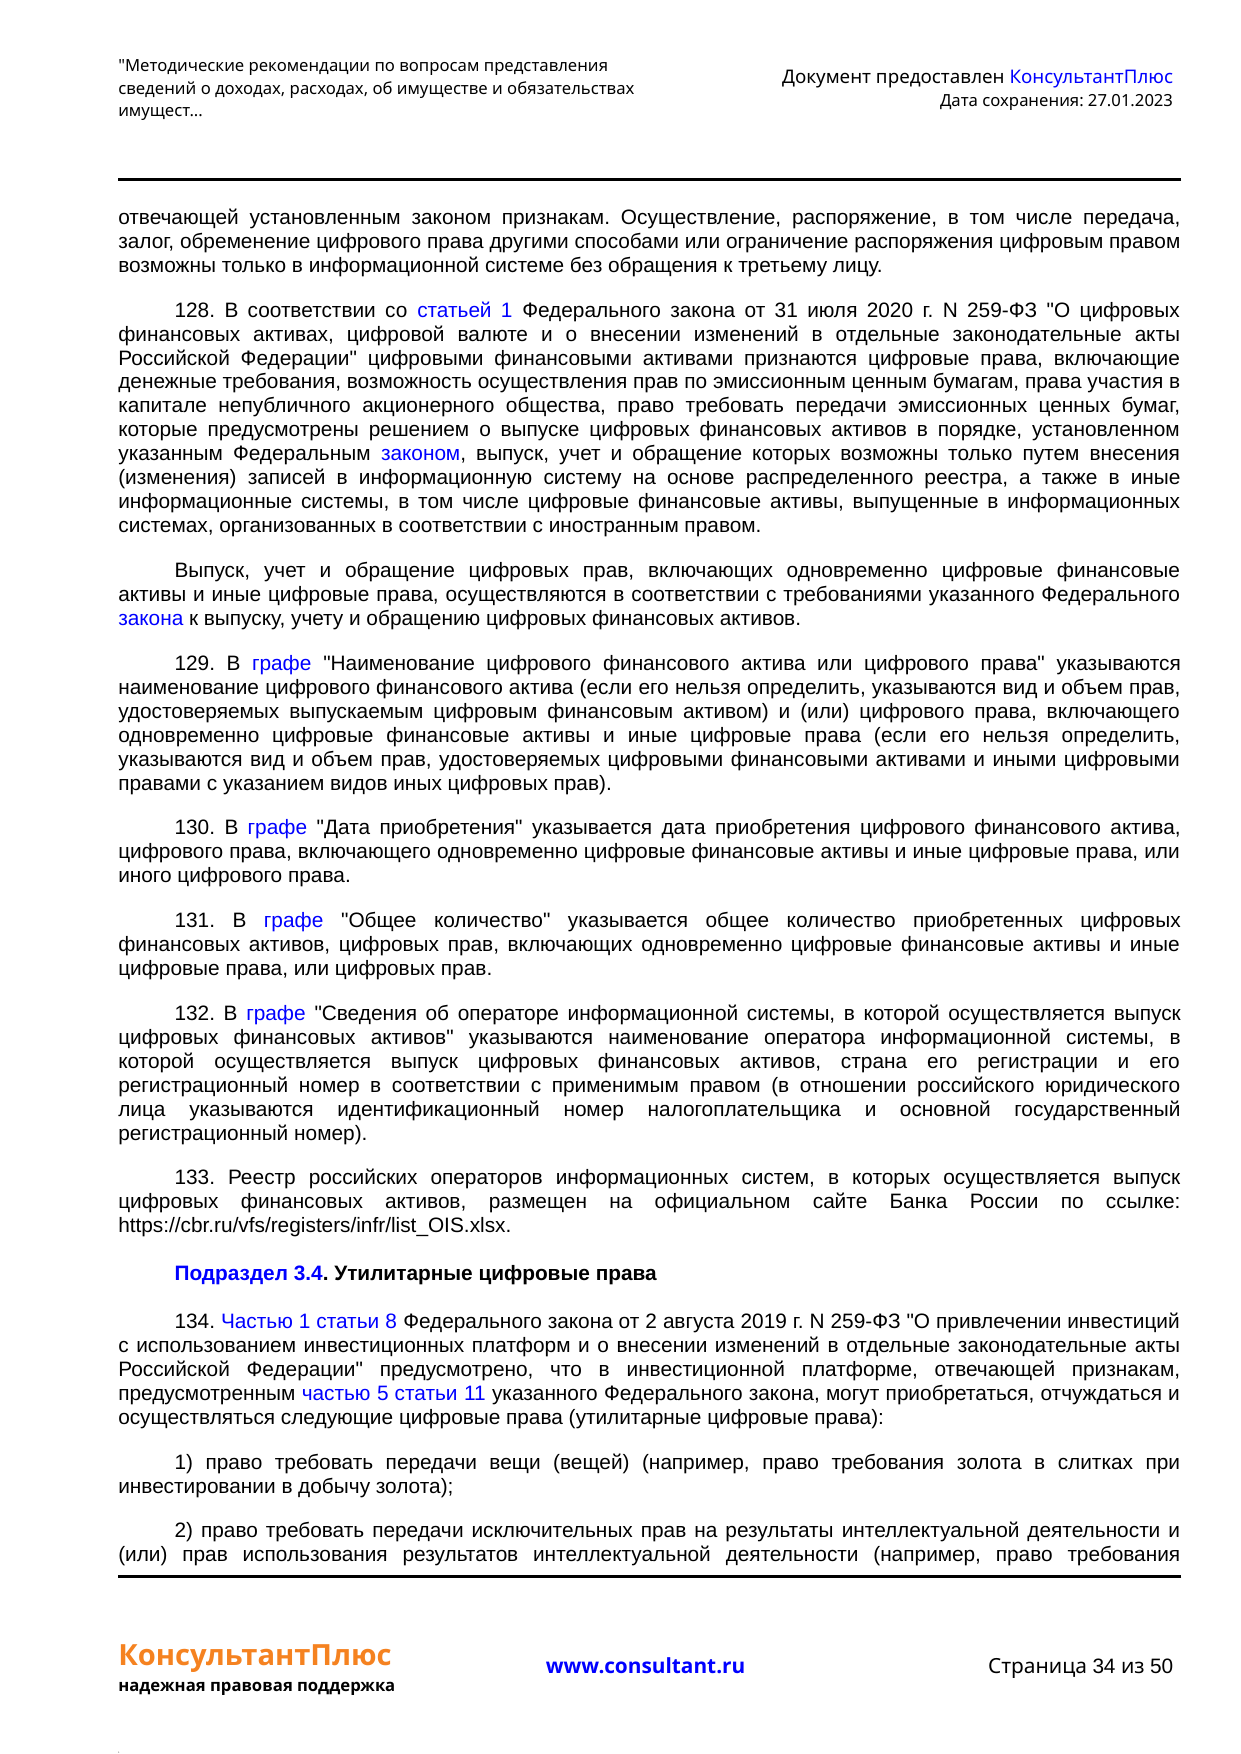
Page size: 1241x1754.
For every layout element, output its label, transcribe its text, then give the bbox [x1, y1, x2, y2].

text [118, 205, 1181, 277]
text 130. В графе "Дата приобретения" указывается дата приобретения цифрового финансового актива, цифрового права, включающего одновременно цифровые финансовые активы и иные цифровые права, или иного цифрового права. [118, 815, 1181, 887]
title Подраздел 3.4. Утилитарные цифровые права [118, 1261, 1181, 1285]
text 129. В графе "Наименование цифрового финансового актива или цифрового права" указываются наименование цифрового финансового актива (если его нельзя определить, указываются вид и объем прав, удостоверяемых выпускаемым цифровым финансовым активом) и (или) цифрового права, включающего одновременно цифровые финансовые активы и иные цифровые права (если его нельзя определить, указываются вид и объем прав, удостоверяемых цифровыми финансовыми активами и иными цифровыми правами с указанием видов иных цифровых прав). [118, 651, 1181, 794]
text 133. Реестр российских операторов информационных систем, в которых осуществляется выпуск цифровых финансовых активов, размещен на официальном сайте Банка России по ссылке: https://cbr.ru/vfs/registers/infr/list_OIS.xlsx. [118, 1165, 1181, 1237]
text 132. В графе "Сведения об операторе информационной системы, в которой осуществляется выпуск цифровых финансовых активов" указываются наименование оператора информационной системы, в которой осуществляется выпуск цифровых финансовых активов, страна его регистрации и его регистрационный номер в соответствии с применимым правом (в отношении российского юридического лица указываются идентификационный номер налогоплательщика и основной государственный регистрационный номер). [118, 1001, 1181, 1144]
text Выпуск, учет и обращение цифровых прав, включающих одновременно цифровые финансовые активы и иные цифровые права, осуществляются в соответствии с требованиями указанного Федерального закона к выпуску, учету и обращению цифровых финансовых активов. [118, 558, 1181, 630]
text 131. В графе "Общее количество" указывается общее количество приобретенных цифровых финансовых активов, цифровых прав, включающих одновременно цифровые финансовые активы и иные цифровые права, или цифровых прав. [118, 908, 1181, 980]
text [118, 1518, 1181, 1566]
text 128. В соответствии со статьей 1 Федерального закона от 31 июля 2020 г. N 259-ФЗ "О цифровых финансовых активах, цифровой валюте и о внесении изменений в отдельные законодательные акты Российской Федерации" цифровыми финансовыми активами признаются цифровые права, включающие денежные требования, возможность осуществления прав по эмиссионным ценным бумагам, права участия в капитале непубличного акционерного общества, право требовать передачи эмиссионных ценных бумаг, которые предусмотрены решением о выпуске цифровых финансовых активов в порядке, установленном указанным Федеральным законом, выпуск, учет и обращение которых возможны только путем внесения (изменения) записей в информационную систему на основе распределенного реестра, а также в иные информационные системы, в том числе цифровые финансовые активы, выпущенные в информационных системах, организованных в соответствии с иностранным правом. [118, 297, 1181, 537]
text 1) право требовать передачи вещи (вещей) (например, право требования золота в слитках при инвестировании в добычу золота); [118, 1449, 1181, 1497]
text 134. Частью 1 статьи 8 Федерального закона от 2 августа 2019 г. N 259-ФЗ "О привлечении инвестиций с использованием инвестиционных платформ и о внесении изменений в отдельные законодательные акты Российской Федерации" предусмотрено, что в инвестиционной платформе, отвечающей признакам, предусмотренным частью 5 статьи 11 указанного Федерального закона, могут приобретаться, отчуждаться и осуществляться следующие цифровые права (утилитарные цифровые права): [118, 1309, 1181, 1429]
